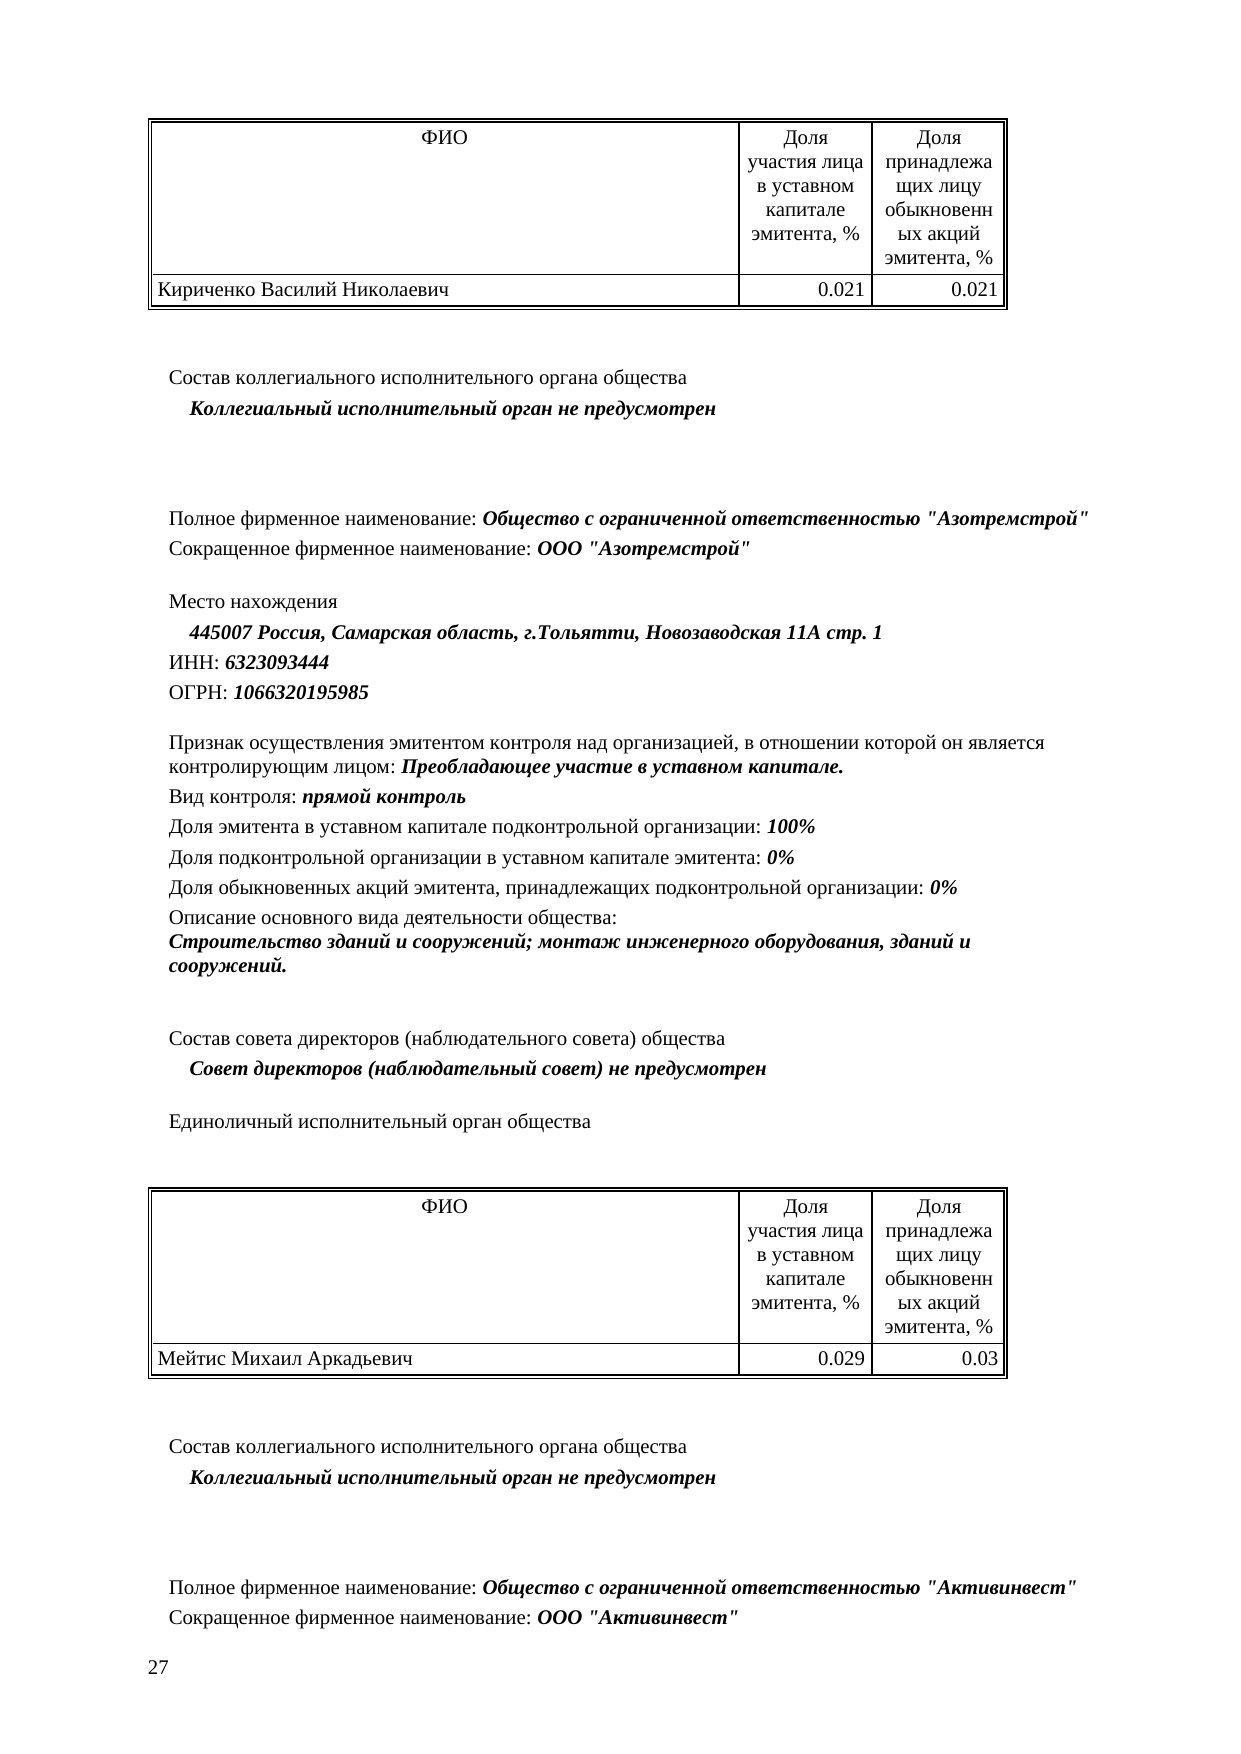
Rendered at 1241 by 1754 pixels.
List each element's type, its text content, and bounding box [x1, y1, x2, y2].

text Сокращенное фирменное наименование: ООО "Азотремстрой" [168, 536, 1092, 560]
text Совет директоров (наблюдательный совет) не предусмотрен [189, 1056, 1092, 1080]
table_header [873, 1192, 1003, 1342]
text 445007 Россия, Самарская область, г.Тольятти, Новозаводская 11А стр. 1 [189, 619, 1092, 644]
subtitle Состав коллегиального исполнительного органа общества [168, 1434, 1092, 1458]
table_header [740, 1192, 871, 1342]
subtitle Состав совета директоров (наблюдательного совета) общества [168, 1026, 1092, 1050]
text Коллегиальный исполнительный орган не предусмотрен [189, 1464, 1092, 1489]
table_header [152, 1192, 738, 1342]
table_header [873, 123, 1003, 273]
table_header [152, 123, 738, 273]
text Доля эмитента в уставном капитале подконтрольной организации: 100% [168, 814, 1092, 838]
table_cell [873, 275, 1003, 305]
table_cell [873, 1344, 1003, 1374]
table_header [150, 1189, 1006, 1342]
subtitle Состав коллегиального исполнительного органа общества [168, 365, 1092, 389]
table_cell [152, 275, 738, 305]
text Вид контроля: прямой контроль [168, 784, 1092, 808]
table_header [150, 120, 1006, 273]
text Доля обыкновенных акций эмитента, принадлежащих подконтрольной организации: 0% [168, 875, 1092, 899]
text Доля подконтрольной организации в уставном капитале эмитента: 0% [168, 845, 1092, 869]
text Признак осуществления эмитентом контроля над организацией, в отношении которой он является контролирующим лицом: Преобладающее участие в уставном капитале. [168, 730, 1092, 778]
text ИНН: 6323093444 [168, 650, 1092, 674]
text Описание основного вида деятельности общества: Строительство зданий и сооружений; монтаж инженерного оборудования, зданий и сооружений. [168, 905, 1092, 977]
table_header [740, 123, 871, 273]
text Сокращенное фирменное наименование: ООО "Активинвест" [168, 1605, 1092, 1629]
text ОГРН: 1066320195985 [168, 680, 1092, 704]
subtitle Единоличный исполнительный орган общества [168, 1109, 1092, 1133]
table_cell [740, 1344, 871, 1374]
text Коллегиальный исполнительный орган не предусмотрен [189, 396, 1092, 420]
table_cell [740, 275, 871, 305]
text Полное фирменное наименование: Общество с ограниченной ответственностью "Активинвест" [168, 1575, 1092, 1599]
subtitle Место нахождения [168, 589, 1092, 613]
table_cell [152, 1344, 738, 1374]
text Полное фирменное наименование: Общество с ограниченной ответственностью "Азотремстрой" [168, 506, 1092, 530]
